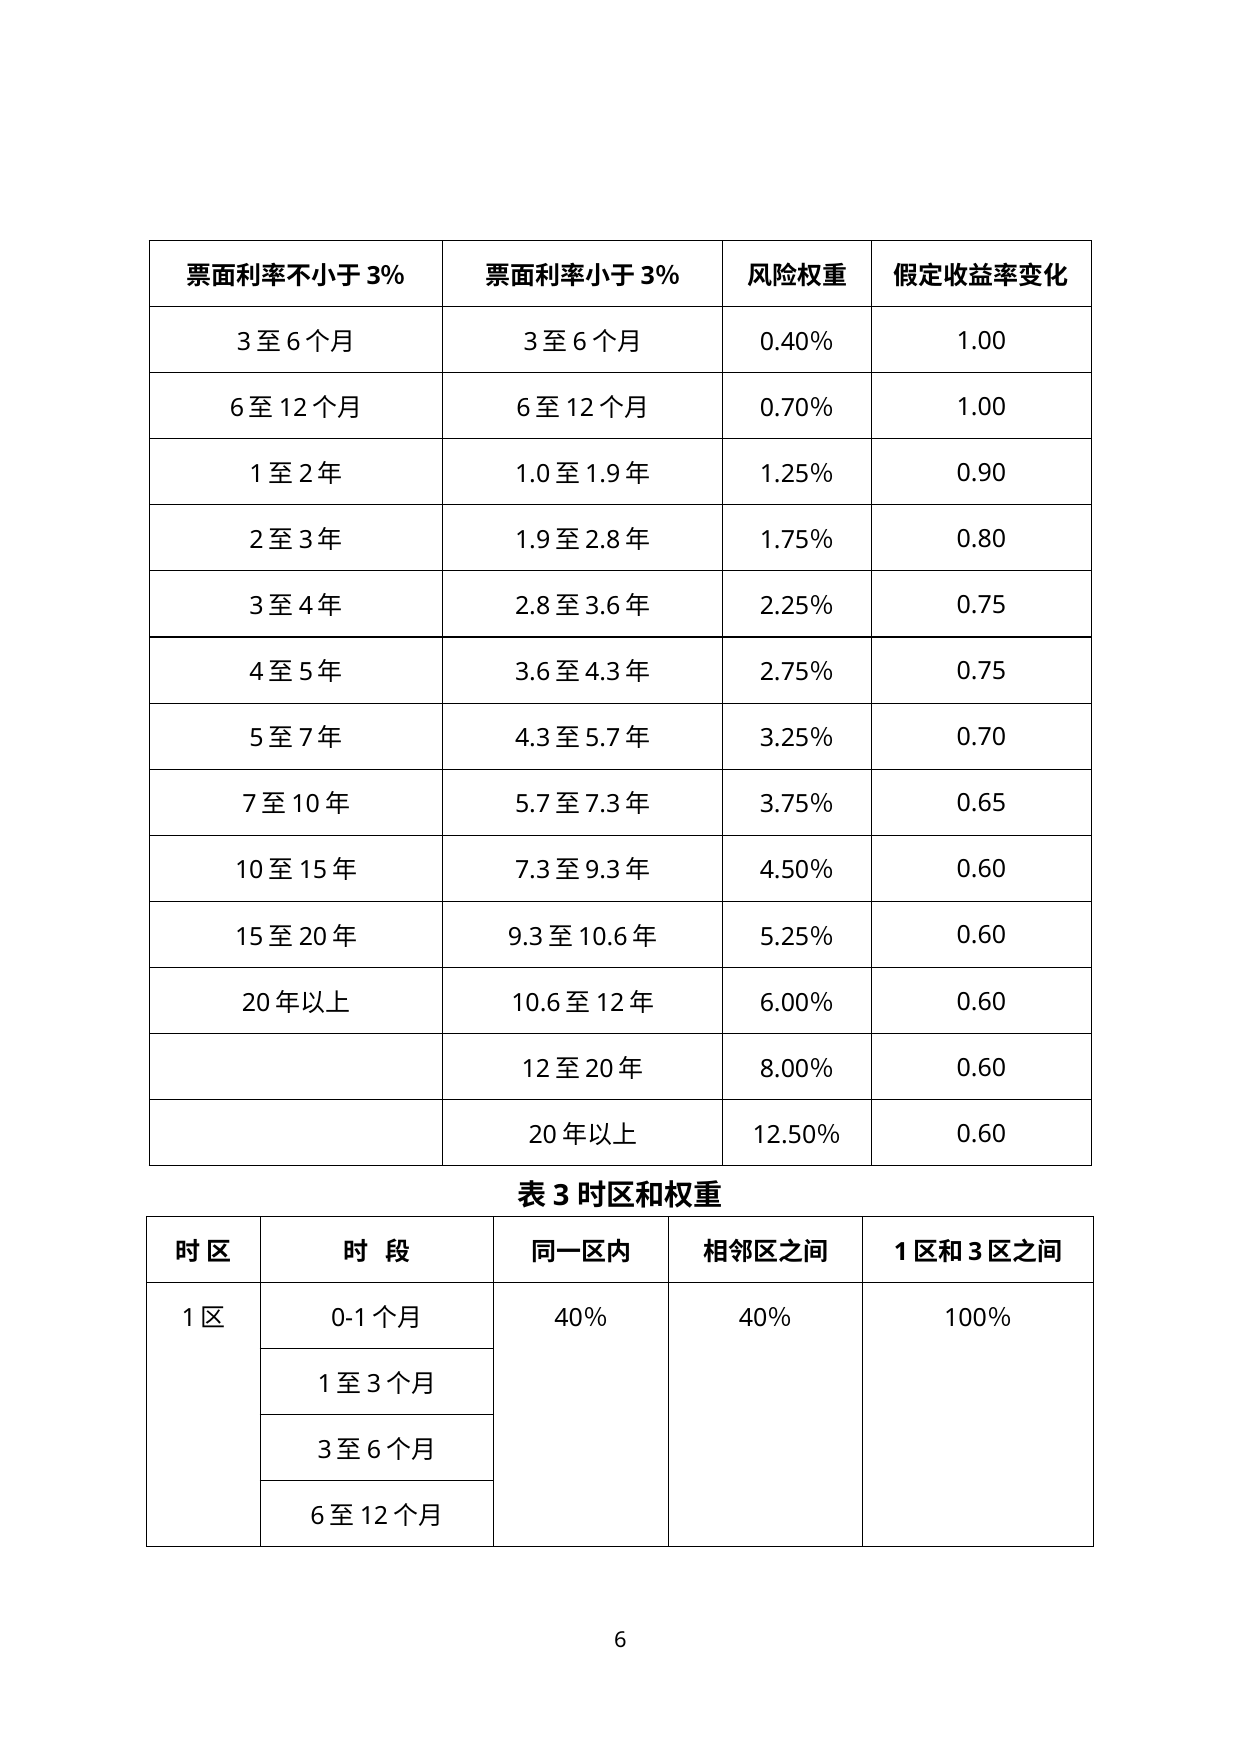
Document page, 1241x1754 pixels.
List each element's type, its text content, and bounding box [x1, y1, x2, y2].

table_cell 1.75％ [723, 505, 871, 570]
table_cell 8.00％ [723, 1034, 871, 1099]
table_cell 0.65 [872, 770, 1091, 834]
table_cell 40％ [494, 1283, 668, 1546]
table_cell 0.60 [872, 1034, 1091, 1099]
table_cell 6.00％ [723, 968, 871, 1033]
table_header 票面利率小于3％ [443, 241, 722, 306]
table_cell 0.75 [872, 571, 1091, 636]
table_cell 2.8至3.6年 [443, 571, 722, 636]
table_cell 7.3至9.3年 [443, 836, 722, 901]
table_cell 6至12个月 [261, 1481, 493, 1546]
table_cell 4.50％ [723, 836, 871, 901]
table_cell [150, 1100, 442, 1165]
table_cell 0.60 [872, 902, 1091, 967]
table_cell 1.9至2.8年 [443, 505, 722, 570]
table_cell 5至7年 [150, 704, 442, 768]
table_cell 12至20年 [443, 1034, 722, 1099]
table_header 同一区内 [494, 1217, 668, 1282]
table_cell 3.75％ [723, 770, 871, 834]
table_cell 15至20年 [150, 902, 442, 967]
table_cell 5.25％ [723, 902, 871, 967]
table_cell 3至6个月 [150, 307, 442, 372]
table_header 风险权重 [723, 241, 871, 306]
table_header 票面利率不小于3％ [150, 241, 442, 306]
table_cell 1.00 [872, 373, 1091, 438]
table_cell 1至2年 [150, 439, 442, 504]
table_cell 3至6个月 [443, 307, 722, 372]
table_cell 7至10年 [150, 770, 442, 834]
table_cell 0-1个月 [261, 1283, 493, 1348]
table_cell 20年以上 [443, 1100, 722, 1165]
table_cell 1.0至1.9年 [443, 439, 722, 504]
table_cell 3.25％ [723, 704, 871, 768]
table_cell 0.60 [872, 836, 1091, 901]
table_cell 1至3个月 [261, 1349, 493, 1414]
table_cell 0.60 [872, 968, 1091, 1033]
table_cell 6至12个月 [443, 373, 722, 438]
table_cell 3.6至4.3年 [443, 638, 722, 702]
table_cell 0.40％ [723, 307, 871, 372]
table_cell 4.3至5.7年 [443, 704, 722, 768]
table_cell 5.7至7.3年 [443, 770, 722, 834]
table_cell 0.80 [872, 505, 1091, 570]
table_cell 0.90 [872, 439, 1091, 504]
table_cell 1.25％ [723, 439, 871, 504]
table_header 假定收益率变化 [872, 241, 1091, 306]
table_cell 40％ [669, 1283, 862, 1546]
table_cell 2.25％ [723, 571, 871, 636]
table_cell [150, 1034, 442, 1099]
table_cell 100％ [863, 1283, 1093, 1546]
table_cell 9.3至10.6年 [443, 902, 722, 967]
table_header 时 区 [147, 1217, 260, 1282]
table_cell 2.75％ [723, 638, 871, 702]
table_cell 1区 [147, 1283, 260, 1546]
table_header 时 段 [261, 1217, 493, 1282]
table_cell 10至15年 [150, 836, 442, 901]
table_cell 12.50％ [723, 1100, 871, 1165]
table_cell 2至3年 [150, 505, 442, 570]
table_cell 4至5年 [150, 638, 442, 702]
table_cell 0.70％ [723, 373, 871, 438]
table_cell 0.70 [872, 704, 1091, 768]
table_cell 10.6至12年 [443, 968, 722, 1033]
table_header 相邻区之间 [669, 1217, 862, 1282]
table_cell 3至6个月 [261, 1415, 493, 1480]
table_cell 1.00 [872, 307, 1091, 372]
table_cell 0.60 [872, 1100, 1091, 1165]
text 表3 时区和权重 [177, 1166, 1063, 1216]
table_cell 20年以上 [150, 968, 442, 1033]
table_header 1区和3区之间 [863, 1217, 1093, 1282]
table_cell 6至12个月 [150, 373, 442, 438]
table_cell 0.75 [872, 638, 1091, 702]
table_cell 3至4年 [150, 571, 442, 636]
